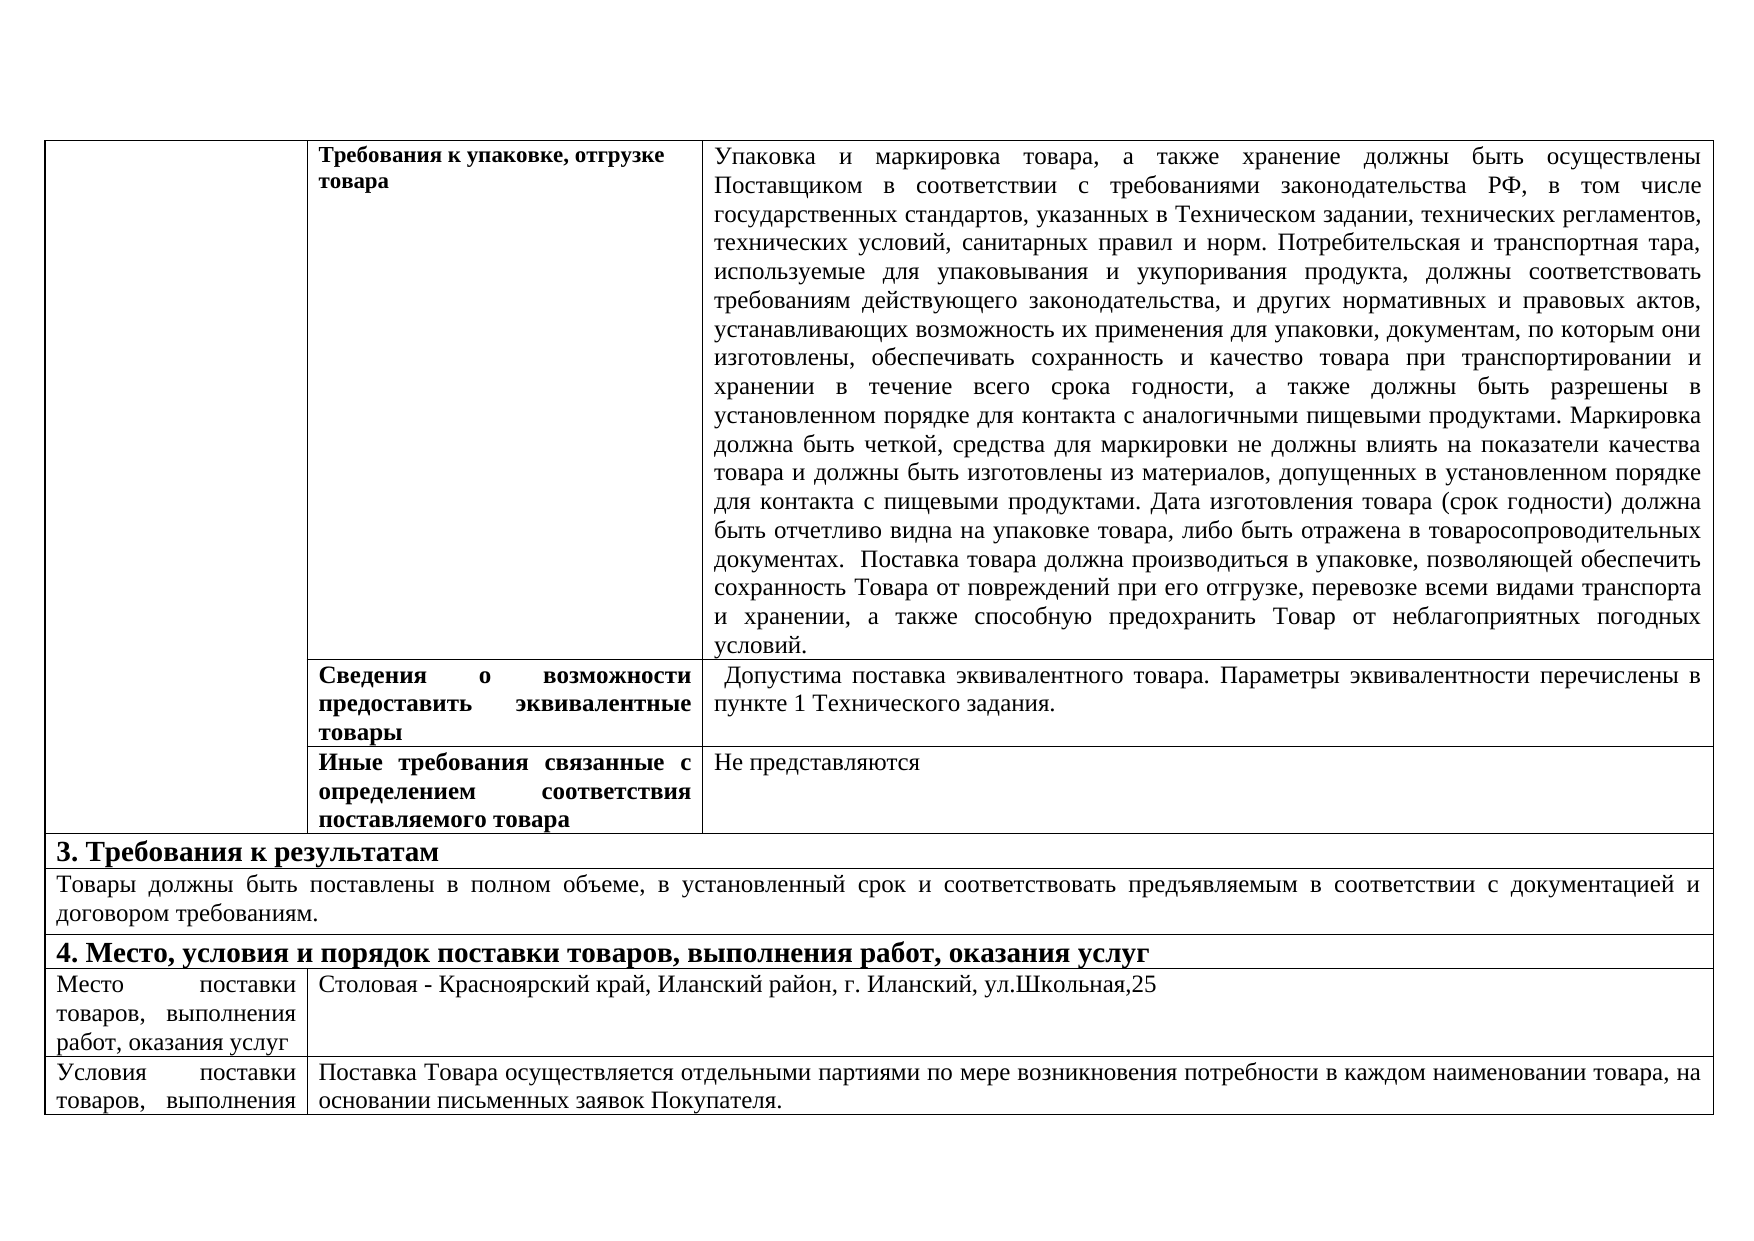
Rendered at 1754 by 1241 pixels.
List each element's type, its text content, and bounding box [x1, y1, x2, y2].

table_cell 3. Требования к результатам [46, 834, 1713, 868]
table_cell Упаковка и маркировка товара, а также хранение должны быть осуществлены Поставщиком в соответствии с требованиями законодательства РФ, в том числе государственных стандартов, указанных в Техническом задании, технических регламентов, технических условий, санитарных правил и норм. Потребительская и транспортная тара, используемые для упаковывания и укупоривания продукта, должны соответствовать требованиям действующего законодательства, и других нормативных и правовых актов, устанавливающих возможность их применения для упаковки, документам, по которым они изготовлены, обеспечивать сохранность и качество товара при транспортировании и хранении в течение всего срока годности, а также должны быть разрешены в установленном порядке для контакта с аналогичными пищевыми продуктами. Маркировка должна быть четкой, средства для маркировки не должны влиять на показатели качества товара и должны быть изготовлены из материалов, допущенных в установленном порядке для контакта с пищевыми продуктами. Дата изготовления товара (срок годности) должна быть отчетливо видна на упаковке товара, либо быть отражена в товаросопроводительных документах. Поставка товара должна производиться в упаковке, позволяющей обеспечить сохранность Товара от повреждений при его отгрузке, перевозке всеми видами транспорта и хранении, а также способную предохранить Товар от неблагоприятных погодных условий. [703, 141, 1713, 659]
table_cell 4. Место, условия и порядок поставки товаров, выполнения работ, оказания услуг [46, 935, 1713, 968]
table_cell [308, 1057, 1713, 1114]
table_cell Товары должны быть поставлены в полном объеме, в установленный срок и соответствовать предъявляемым в соответствии с документацией и договором требованиям. [46, 869, 1713, 934]
table_cell Требования к упаковке, отгрузке товара [308, 141, 702, 659]
table_cell Не представляются [703, 747, 1713, 833]
table_cell Допустима поставка эквивалентного товара. Параметры эквивалентности перечислены в пункте 1 Технического задания. [703, 660, 1713, 746]
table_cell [46, 1057, 307, 1114]
table_cell Столовая - Красноярский край, Иланский район, г. Иланский, ул.Школьная,25 [308, 969, 1713, 1056]
table_cell Место поставки товаров, выполнения работ, оказания услуг [46, 969, 307, 1056]
table_cell Иные требования связанные с определением соответствия поставляемого товара [308, 747, 702, 833]
table_cell Сведения о возможности предоставить эквивалентные товары [308, 660, 702, 746]
